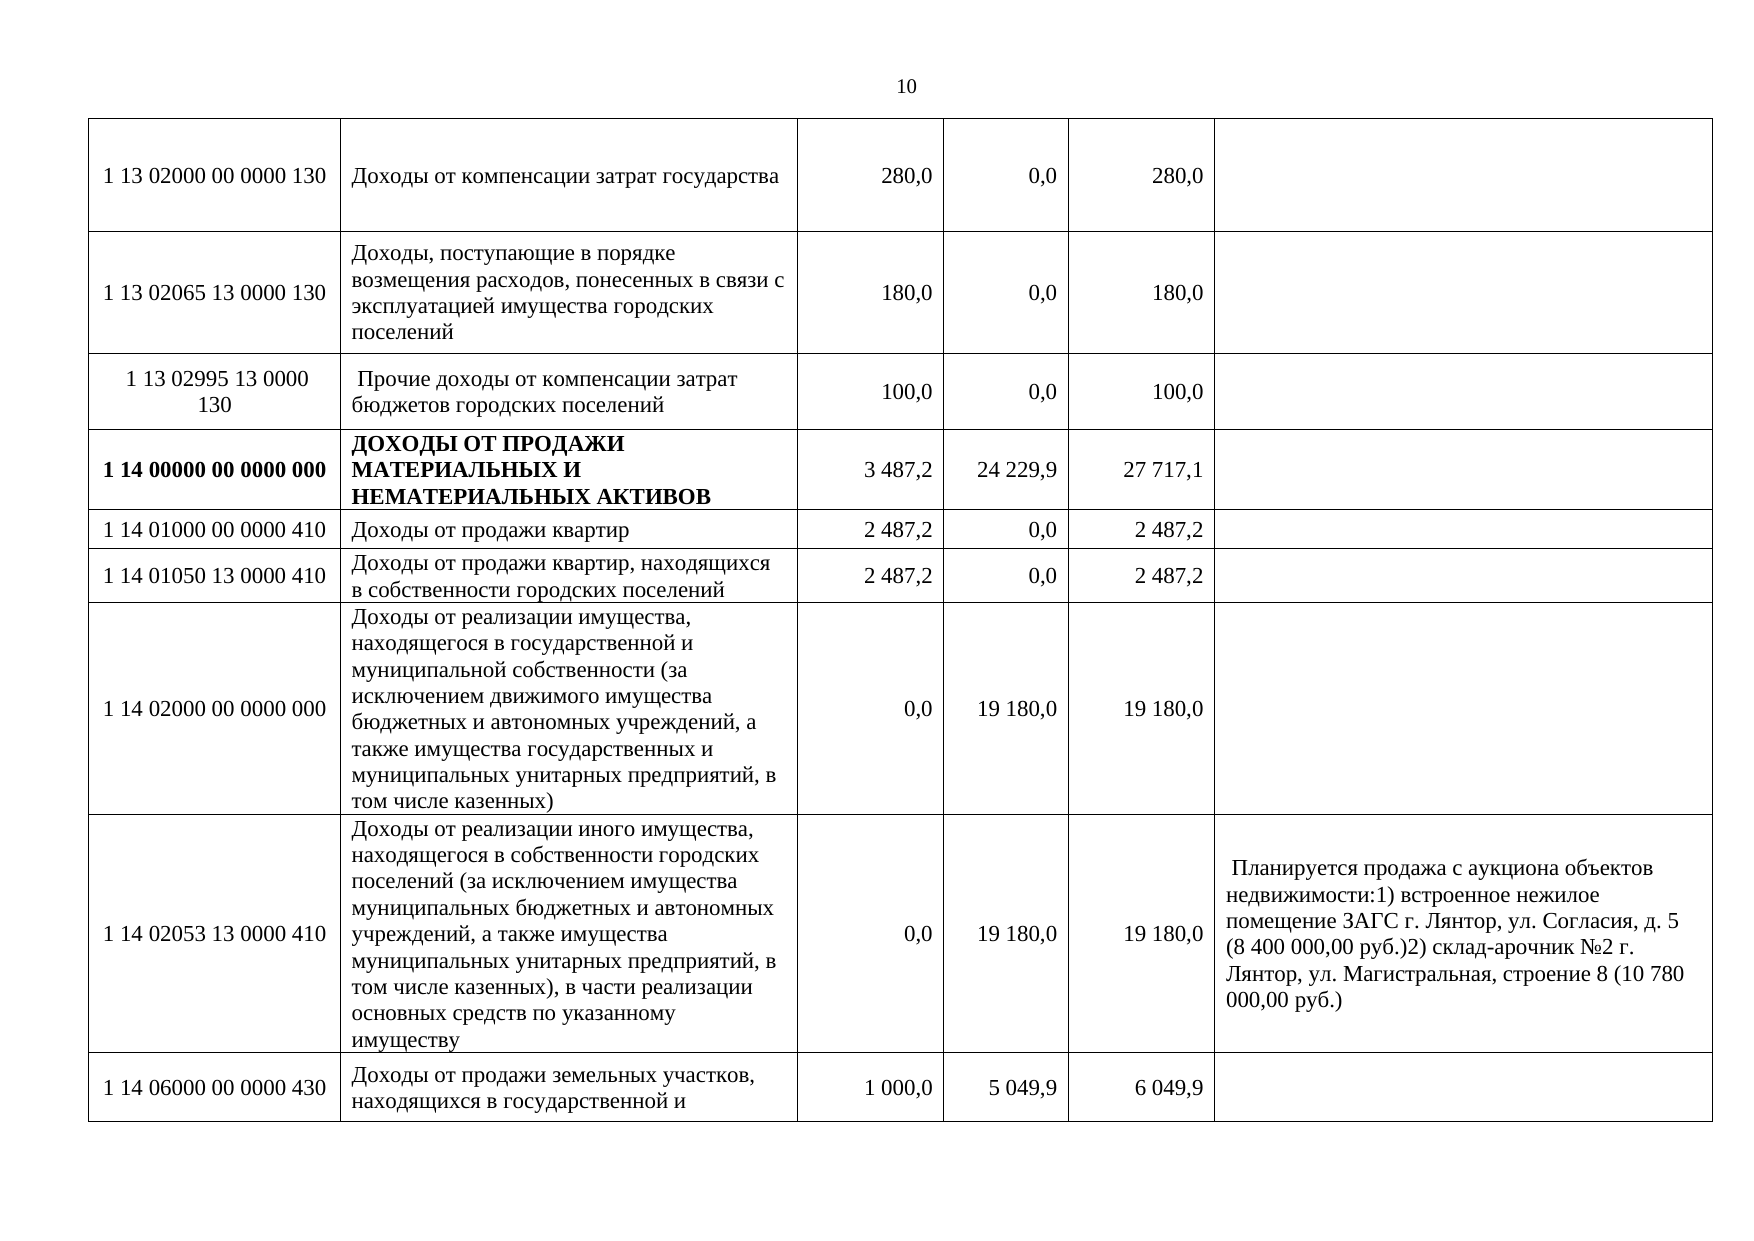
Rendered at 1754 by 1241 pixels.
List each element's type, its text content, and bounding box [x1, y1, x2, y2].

table_cell [1215, 603, 1712, 814]
table_cell 1 14 02053 13 0000 410 [89, 815, 340, 1052]
table_cell 1 14 00000 00 0000 000 [89, 430, 340, 509]
table_cell 2 487,2 [1069, 549, 1214, 602]
table_cell 100,0 [798, 354, 943, 429]
table_cell 1 13 02065 13 0000 130 [89, 232, 340, 352]
table_cell 1 000,0 [798, 1053, 943, 1121]
table_cell 0,0 [944, 549, 1068, 602]
table_cell 19 180,0 [1069, 603, 1214, 814]
table_cell 0,0 [944, 119, 1068, 231]
table_cell 1 14 01000 00 0000 410 [89, 510, 340, 548]
table_cell [1215, 430, 1712, 509]
table_cell Доходы, поступающие в порядке возмещения расходов, понесенных в связи с эксплуатацией имущества городских поселений [341, 232, 797, 352]
table_cell [1215, 1053, 1712, 1121]
table_cell 19 180,0 [1069, 815, 1214, 1052]
table_cell 1 13 02000 00 0000 130 [89, 119, 340, 231]
table_cell 2 487,2 [1069, 510, 1214, 548]
table_cell 6 049,9 [1069, 1053, 1214, 1121]
table_cell 0,0 [944, 232, 1068, 352]
table_cell [1215, 119, 1712, 231]
table_cell Доходы от реализации имущества, находящегося в государственной и муниципальной собственности (за исключением движимого имущества бюджетных и автономных учреждений, а также имущества государственных и муниципальных унитарных предприятий, в том числе казенных) [341, 603, 797, 814]
table_cell 280,0 [798, 119, 943, 231]
table_cell 24 229,9 [944, 430, 1068, 509]
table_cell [341, 1053, 797, 1121]
table_cell [1215, 549, 1712, 602]
table_cell 0,0 [944, 354, 1068, 429]
table_cell 1 14 01050 13 0000 410 [89, 549, 340, 602]
table_cell 0,0 [798, 815, 943, 1052]
table_cell ДОХОДЫ ОТ ПРОДАЖИ МАТЕРИАЛЬНЫХ И НЕМАТЕРИАЛЬНЫХ АКТИВОВ [341, 430, 797, 509]
table_cell [1215, 510, 1712, 548]
table_cell 3 487,2 [798, 430, 943, 509]
table_cell 1 13 02995 13 0000 130 [89, 354, 340, 429]
table_cell 280,0 [1069, 119, 1214, 231]
table_cell Доходы от продажи квартир, находящихся в собственности городских поселений [341, 549, 797, 602]
table_cell 0,0 [798, 603, 943, 814]
table_cell 100,0 [1069, 354, 1214, 429]
table_cell 1 14 02000 00 0000 000 [89, 603, 340, 814]
table_cell Доходы от продажи квартир [341, 510, 797, 548]
table_cell 5 049,9 [944, 1053, 1068, 1121]
table_cell Прочие доходы от компенсации затрат бюджетов городских поселений [341, 354, 797, 429]
table_cell [1215, 354, 1712, 429]
table_cell Планируется продажа с аукциона объектов недвижимости:1) встроенное нежилое помещение ЗАГС г. Лянтор, ул. Согласия, д. 5 (8 400 000,00 руб.)2) склад-арочник №2 г. Лянтор, ул. Магистральная, строение 8 (10 780 000,00 руб.) [1215, 815, 1712, 1052]
table_cell 19 180,0 [944, 815, 1068, 1052]
table_cell 27 717,1 [1069, 430, 1214, 509]
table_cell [89, 1053, 340, 1121]
table_cell 0,0 [944, 510, 1068, 548]
table_cell 180,0 [798, 232, 943, 352]
table_cell [1215, 232, 1712, 352]
table_cell 19 180,0 [944, 603, 1068, 814]
table_cell Доходы от компенсации затрат государства [341, 119, 797, 231]
table_cell 180,0 [1069, 232, 1214, 352]
table_cell 2 487,2 [798, 510, 943, 548]
table_cell Доходы от реализации иного имущества, находящегося в собственности городских поселений (за исключением имущества муниципальных бюджетных и автономных учреждений, а также имущества муниципальных унитарных предприятий, в том числе казенных), в части реализации основных средств по указанному имуществу [341, 815, 797, 1052]
table_cell 2 487,2 [798, 549, 943, 602]
